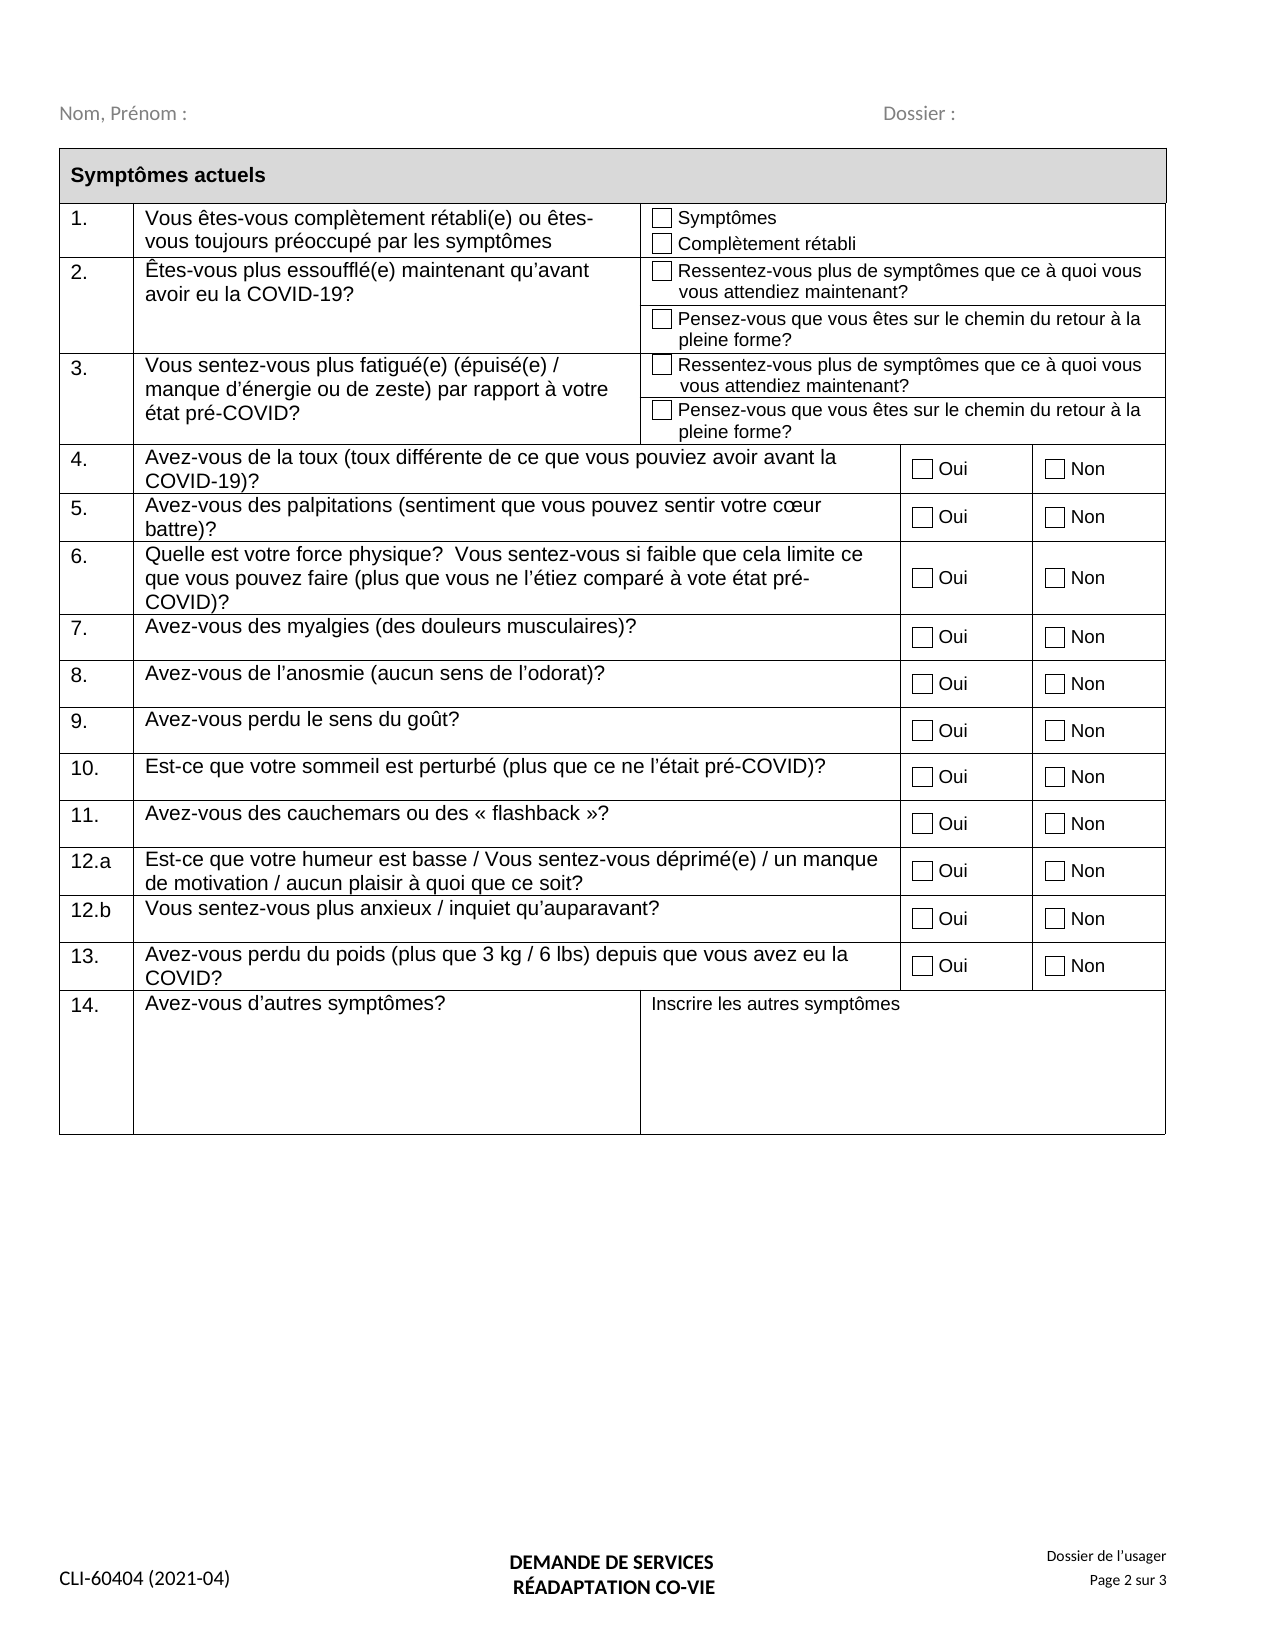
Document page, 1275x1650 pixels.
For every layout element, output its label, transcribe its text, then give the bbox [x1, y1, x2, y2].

table_cell Non [1033, 801, 1165, 846]
table_cell Oui [901, 708, 1032, 753]
table_cell Avez-vous de la toux (toux différente de ce que vous pouviez avoir avant la COVID-19)? [134, 445, 900, 493]
table_cell 14. [60, 991, 133, 1134]
table_cell Quelle est votre force physique? Vous sentez-vous si faible que cela limite ce que vous pouvez faire (plus que vous ne l’étiez comparé à vote état pré-COVID)? [134, 542, 900, 613]
table_cell Non [1033, 754, 1165, 800]
table_cell Non [1033, 896, 1165, 941]
table_cell 4. [60, 445, 133, 493]
table_cell Avez-vous perdu du poids (plus que 3 kg / 6 lbs) depuis que vous avez eu la COVID? [134, 943, 900, 990]
table_cell Avez-vous d’autres symptômes? [134, 991, 640, 1134]
table_cell Avez-vous des myalgies (des douleurs musculaires)? [134, 615, 900, 660]
table_cell Avez-vous perdu le sens du goût? [134, 708, 900, 753]
table_cell Non [1033, 708, 1165, 753]
table_cell Vous sentez-vous plus anxieux / inquiet qu’auparavant? [134, 896, 900, 941]
table_cell Ressentez-vous plus de symptômes que ce à quoi vous vous attendiez maintenant? [641, 258, 1165, 305]
table_header Symptômes actuels [60, 149, 1166, 203]
table_cell Non [1033, 848, 1165, 895]
table_cell Pensez-vous que vous êtes sur le chemin du retour à la pleine forme? [641, 306, 1165, 353]
table_cell Ressentez-vous plus de symptômes que ce à quoi vous vous attendiez maintenant? [641, 354, 1165, 396]
table_cell Oui [901, 445, 1032, 493]
table_cell Oui [901, 754, 1032, 800]
table_cell Non [1033, 943, 1165, 990]
table_cell Oui [901, 494, 1032, 541]
table_cell Vous sentez-vous plus fatigué(e) (épuisé(e) / manque d’énergie ou de zeste) par rapport à votre état pré-COVID? [134, 354, 640, 444]
table_cell 5. [60, 494, 133, 541]
table_cell Oui [901, 661, 1032, 707]
table_cell 3. [60, 354, 133, 444]
table_cell Vous êtes-vous complètement rétabli(e) ou êtes-vous toujours préoccupé par les symptômes [134, 204, 640, 257]
table_cell 1. [60, 204, 133, 257]
table_cell Oui [901, 615, 1032, 660]
table_cell Oui [901, 896, 1032, 941]
table_cell 13. [60, 943, 133, 990]
table_cell 12.b [60, 896, 133, 941]
table_cell Oui [901, 943, 1032, 990]
table_cell Non [1033, 615, 1165, 660]
table_cell Oui [901, 848, 1032, 895]
table_cell Pensez-vous que vous êtes sur le chemin du retour à la pleine forme? [641, 398, 1165, 444]
table_cell 11. [60, 801, 133, 846]
table_cell 9. [60, 708, 133, 753]
table_cell Avez-vous des cauchemars ou des « flashback »? [134, 801, 900, 846]
table_cell Symptômes Complètement rétabli [641, 204, 1165, 257]
table_cell 12.a [60, 848, 133, 895]
table_cell Non [1033, 542, 1165, 613]
table_cell Non [1033, 445, 1165, 493]
table_cell Est-ce que votre humeur est basse / Vous sentez-vous déprimé(e) / un manque de motivation / aucun plaisir à quoi que ce soit? [134, 848, 900, 895]
table_cell Non [1033, 494, 1165, 541]
table_cell Inscrire les autres symptômes [641, 991, 1165, 1134]
table_cell Oui [901, 542, 1032, 613]
table_cell 7. [60, 615, 133, 660]
table_cell Avez-vous des palpitations (sentiment que vous pouvez sentir votre cœur battre)? [134, 494, 900, 541]
table_cell 2. [60, 258, 133, 353]
table_cell 10. [60, 754, 133, 800]
table_cell Non [1033, 661, 1165, 707]
table_cell Avez-vous de l’anosmie (aucun sens de l’odorat)? [134, 661, 900, 707]
table_cell Oui [901, 801, 1032, 846]
table_cell Est-ce que votre sommeil est perturbé (plus que ce ne l’était pré-COVID)? [134, 754, 900, 800]
table_cell Êtes-vous plus essoufflé(e) maintenant qu’avant avoir eu la COVID-19? [134, 258, 640, 353]
table_cell 6. [60, 542, 133, 613]
table_cell 8. [60, 661, 133, 707]
